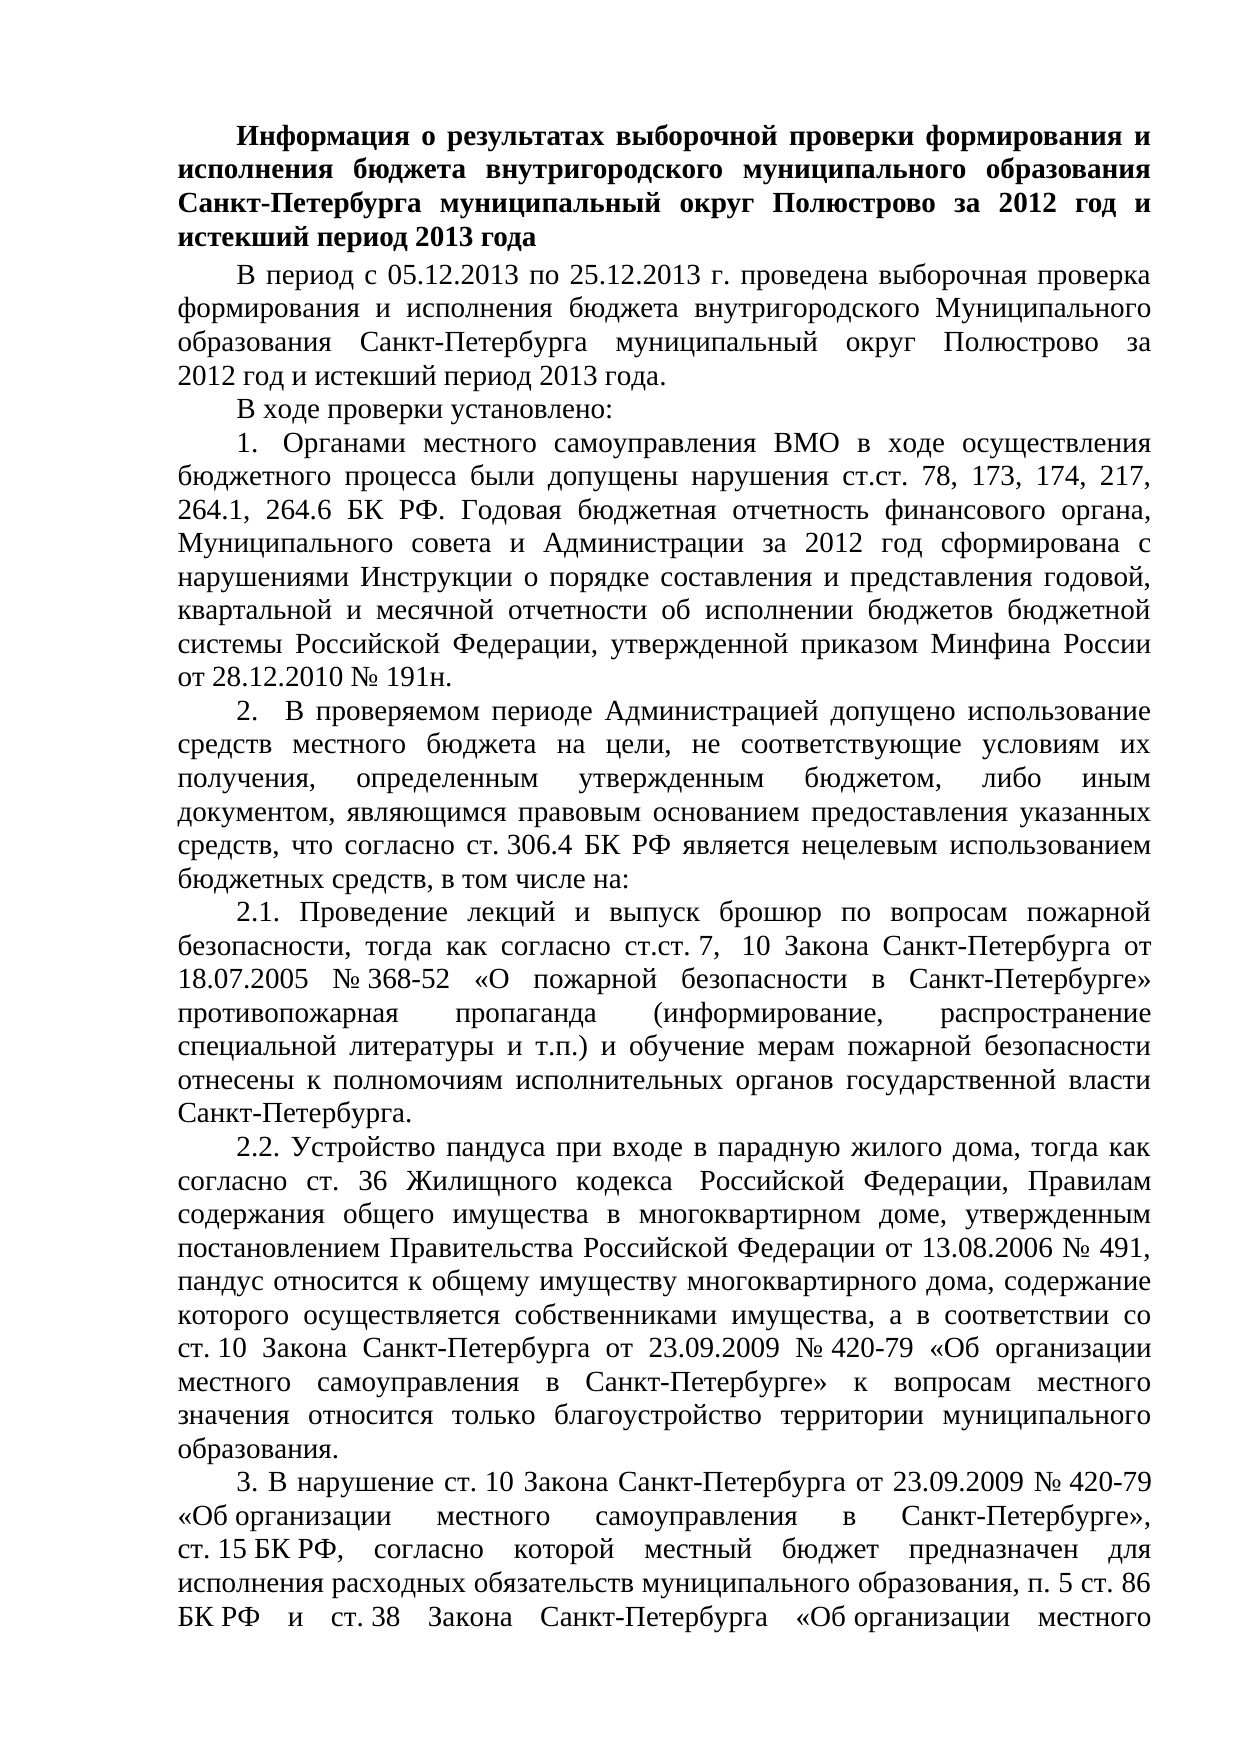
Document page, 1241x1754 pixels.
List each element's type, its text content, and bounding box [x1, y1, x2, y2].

text Информация о результатах выборочной проверки формирования и исполнения бюджета внутригородского муниципального образования Санкт-Петербурга муниципальный округ Полюстрово за 2012 год и истекший период 2013 года [177, 118, 1152, 252]
text В ходе проверки установлено: [177, 391, 1152, 425]
text 2.1. Проведение лекций и выпуск брошюр по вопросам пожарной безопасности, тогда как согласно ст.ст. 7, 10 Закона Санкт-Петербурга от 18.07.2005 № 368-52 «О пожарной безопасности в Санкт-Петербурге» противопожарная пропаганда (информирование, распространение специальной литературы и т.п.) и обучение мерам пожарной безопасности отнесены к полномочиям исполнительных органов государственной власти Санкт-Петербурга. [177, 894, 1152, 1129]
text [177, 1464, 1152, 1632]
text 2. В проверяемом периоде Администрацией допущено использование средств местного бюджета на цели, не соответствующие условиям их получения, определенным утвержденным бюджетом, либо иным документом, являющимся правовым основанием предоставления указанных средств, что согласно ст. 306.4 БК РФ является нецелевым использованием бюджетных средств, в том числе на: [177, 693, 1152, 894]
text 1. Органами местного самоуправления ВМО в ходе осуществления бюджетного процесса были допущены нарушения ст.ст. 78, 173, 174, 217, 264.1, 264.6 БК РФ. Годовая бюджетная отчетность финансового органа, Муниципального совета и Администрации за 2012 год сформирована с нарушениями Инструкции о порядке составления и представления годовой, квартальной и месячной отчетности об исполнении бюджетов бюджетной системы Российской Федерации, утвержденной приказом Минфина России от 28.12.2010 № 191н. [177, 425, 1152, 693]
text В период с 05.12.2013 по 25.12.2013 г. проведена выборочная проверка формирования и исполнения бюджета внутригородского Муниципального образования Санкт-Петербурга муниципальный округ Полюстрово за 2012 год и истекший период 2013 года. [177, 257, 1152, 391]
text 2.2. Устройство пандуса при входе в парадную жилого дома, тогда как согласно ст. 36 Жилищного кодекса Российской Федерации, Правилам содержания общего имущества в многоквартирном доме, утвержденным постановлением Правительства Российской Федерации от 13.08.2006 № 491, пандус относится к общему имуществу многоквартирного дома, содержание которого осуществляется собственниками имущества, а в соответствии со ст. 10 Закона Санкт-Петербурга от 23.09.2009 № 420-79 «Об организации местного самоуправления в Санкт-Петербурге» к вопросам местного значения относится только благоустройство территории муниципального образования. [177, 1129, 1152, 1464]
